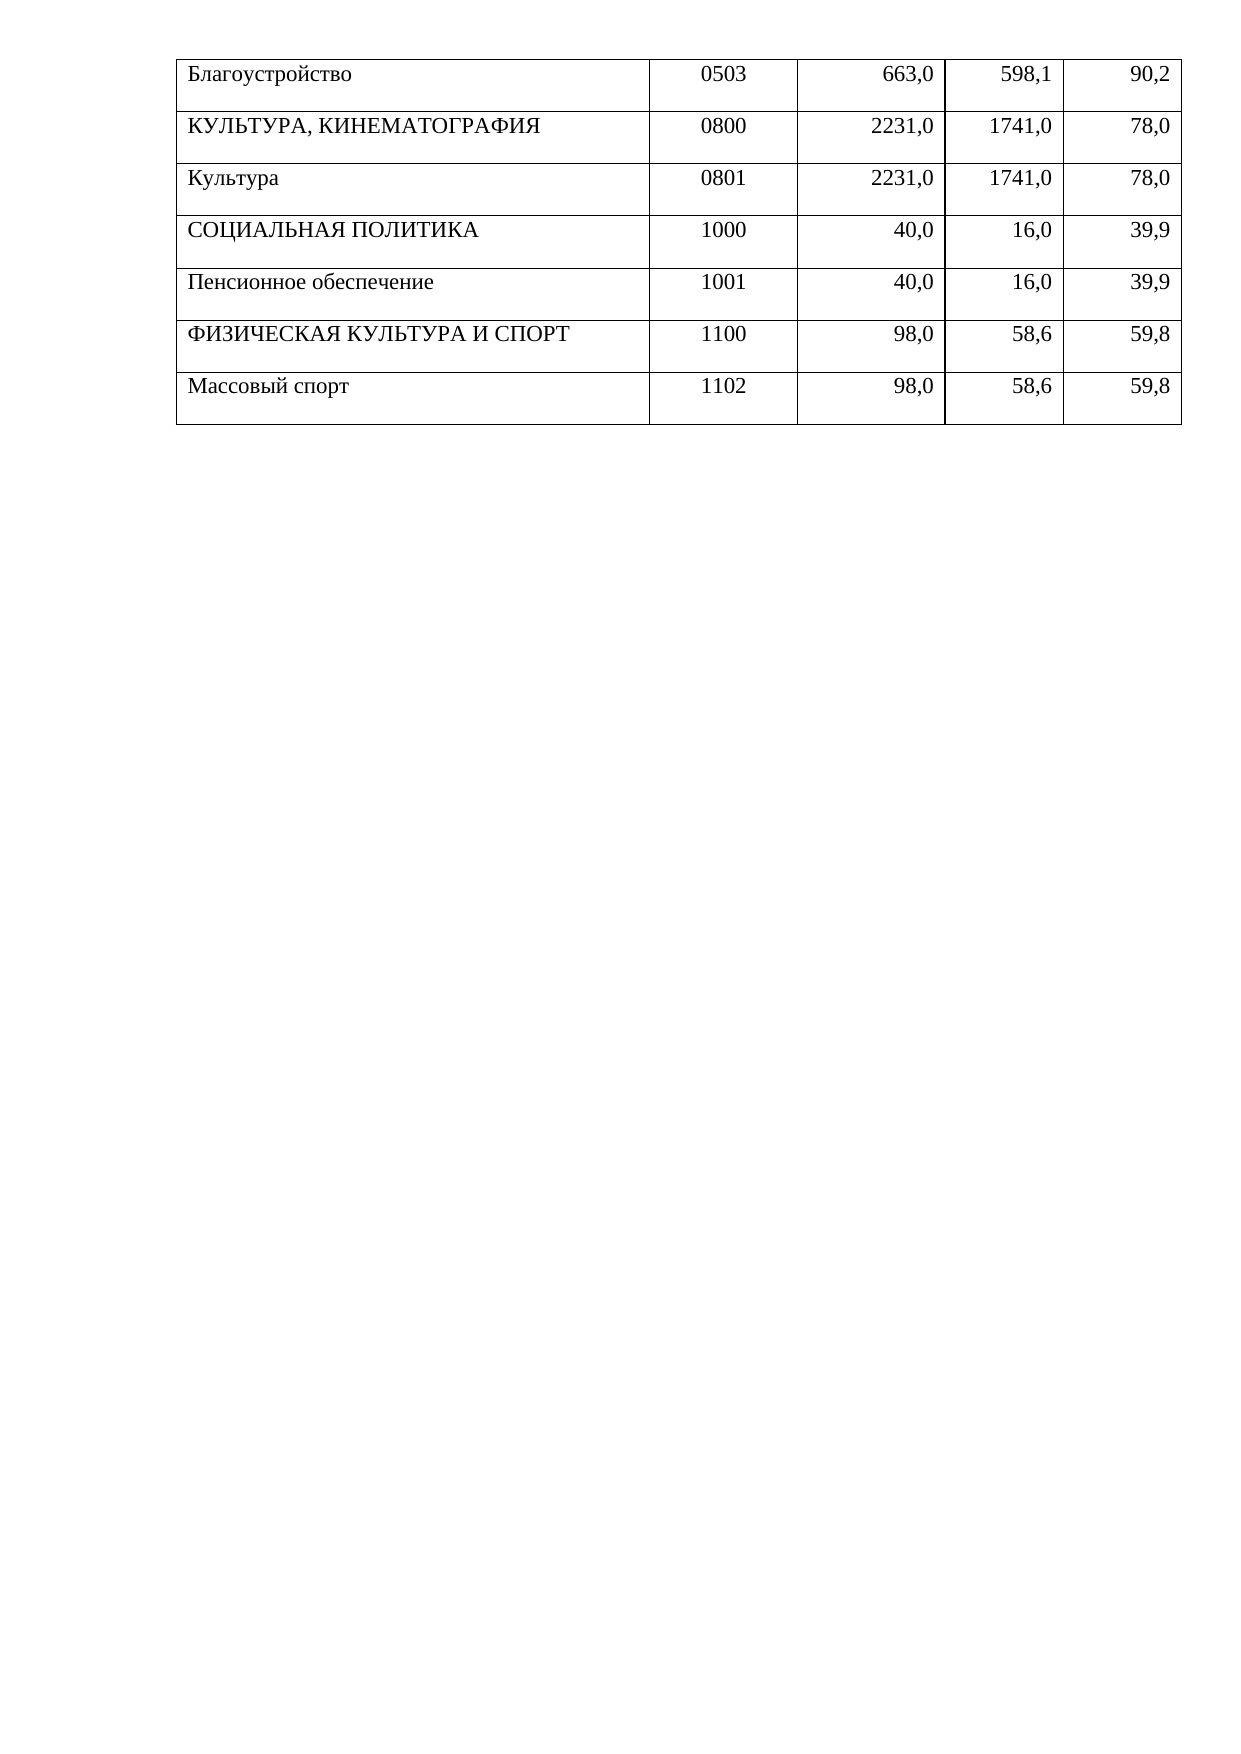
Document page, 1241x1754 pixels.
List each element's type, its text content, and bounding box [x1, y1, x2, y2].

table_cell Культура [177, 164, 649, 215]
table_cell 1741,0 [946, 112, 1063, 163]
table_cell 2231,0 [798, 164, 944, 215]
table_cell 40,0 [798, 269, 944, 319]
table_cell 39,9 [1064, 269, 1181, 319]
table_cell 0800 [650, 112, 797, 163]
table_cell 598,1 [946, 60, 1063, 111]
table_cell 59,8 [1064, 373, 1181, 424]
table_cell 39,9 [1064, 216, 1181, 267]
table_cell 663,0 [798, 60, 944, 111]
table_cell Массовый спорт [177, 373, 649, 424]
table_cell 2231,0 [798, 112, 944, 163]
table_cell 59,8 [1064, 321, 1181, 372]
table_cell 1102 [650, 373, 797, 424]
table_cell Благоустройство [177, 60, 649, 111]
table_cell ФИЗИЧЕСКАЯ КУЛЬТУРА И СПОРТ [177, 321, 649, 372]
table_cell 0503 [650, 60, 797, 111]
table_cell 58,6 [946, 321, 1063, 372]
table_cell 1100 [650, 321, 797, 372]
table_cell 16,0 [946, 269, 1063, 319]
table_cell 16,0 [946, 216, 1063, 267]
table_cell 1741,0 [946, 164, 1063, 215]
table_cell Пенсионное обеспечение [177, 269, 649, 319]
table_cell СОЦИАЛЬНАЯ ПОЛИТИКА [177, 216, 649, 267]
table_cell 1001 [650, 269, 797, 319]
table_cell 98,0 [798, 321, 944, 372]
table_cell 78,0 [1064, 164, 1181, 215]
table_cell 0801 [650, 164, 797, 215]
table_cell 40,0 [798, 216, 944, 267]
table_cell 98,0 [798, 373, 944, 424]
table_cell 90,2 [1064, 60, 1181, 111]
table_cell 78,0 [1064, 112, 1181, 163]
table_cell КУЛЬТУРА, КИНЕМАТОГРАФИЯ [177, 112, 649, 163]
table_cell 58,6 [946, 373, 1063, 424]
table_cell 1000 [650, 216, 797, 267]
